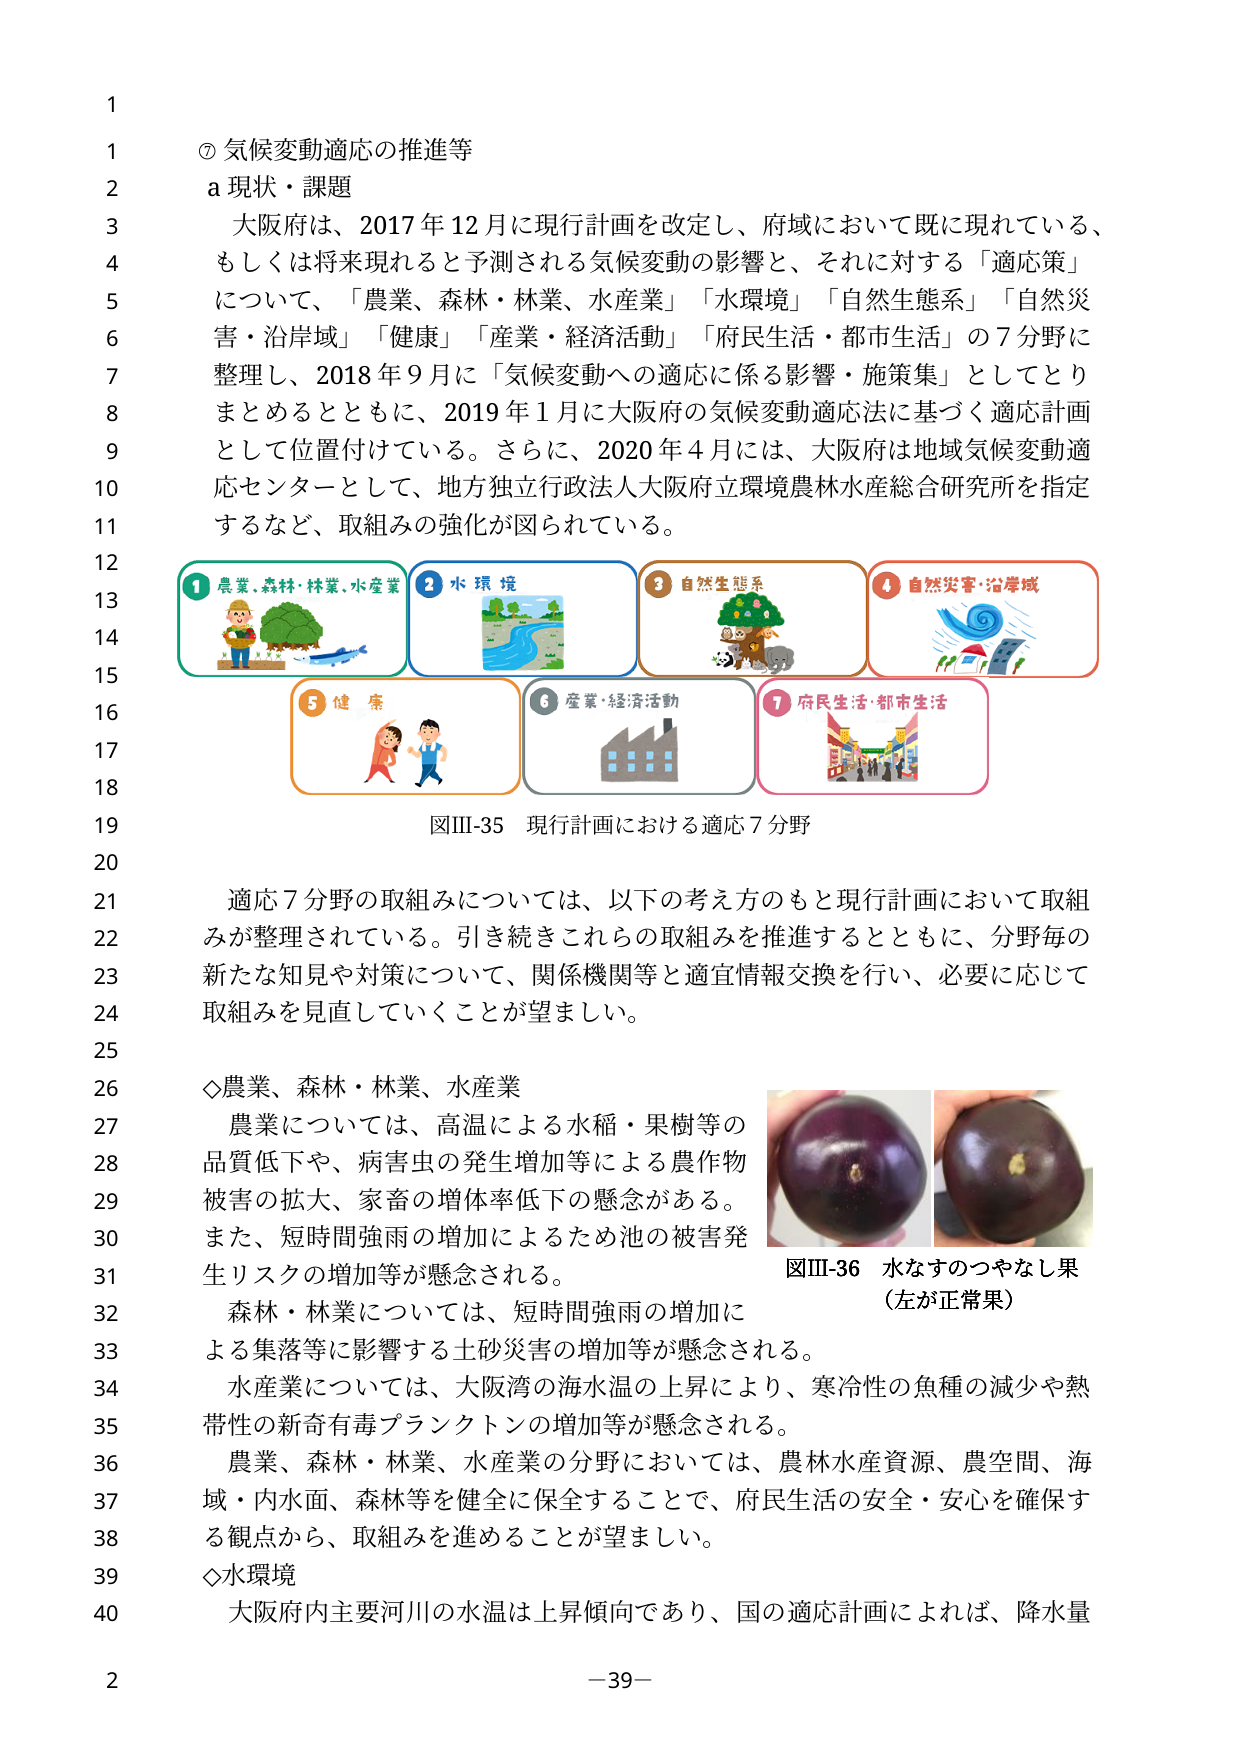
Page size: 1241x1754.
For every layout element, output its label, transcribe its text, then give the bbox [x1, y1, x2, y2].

picture [934, 1090, 1093, 1247]
text a 現状・課題 [207, 167, 1092, 205]
text 大阪府は、2017年12月に現行計画を改定し、府域において既に現れている、もしくは将来現れると予測される気候変動の影響と、それに対する「適応策」について、「農業、森林・林業、水産業」「水環境」「自然生態系」「自然災害・沿岸域」「健康」「産業・経済活動」「府民生活・都市生活」の７分野に整理し、2018年９月に「気候変動への適応に係る影響・施策集」としてとりまとめるとともに、2019年１月に大阪府の気候変動適応法に基づく適応計画として位置付けている。さらに、2020年４月には、大阪府は地域気候変動適応センターとして、地方独立行政法人大阪府立環境農林水産総合研究所を指定するなど、取組みの強化が図られている。 [182, 205, 1092, 542]
picture [767, 1090, 931, 1247]
text ◇水環境 [202, 1555, 1092, 1592]
text ⑦ 気候変動適応の推進等 [148, 130, 1092, 167]
picture [177, 560, 1099, 795]
text 農業、森林・林業、水産業の分野においては、農林水産資源、農空間、海域・内水面、森林等を健全に保全することで、府民生活の安全・安心を確保する観点から、取組みを進めることが望ましい。 [202, 1442, 1092, 1555]
text 水産業については、大阪湾の海水温の上昇により、寒冷性の魚種の減少や熱帯性の新奇有毒プランクトンの増加等が懸念される。 [202, 1367, 1092, 1442]
text ◇農業、森林・林業、水産業 [202, 1067, 1092, 1105]
text 適応７分野の取組みについては、以下の考え方のもと現行計画において取組みが整理されている。引き続きこれらの取組みを推進するとともに、分野毎の新たな知見や対策について、関係機関等と適宜情報交換を行い、必要に応じて取組みを見直していくことが望ましい。 [202, 880, 1092, 1030]
text 森林・林業については、短時間強雨の増加による集落等に影響する土砂災害の増加等が懸念される。 [202, 1292, 1092, 1367]
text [202, 1592, 1092, 1630]
text 図Ⅲ-35 現行計画における適応７分野 [148, 805, 1092, 842]
